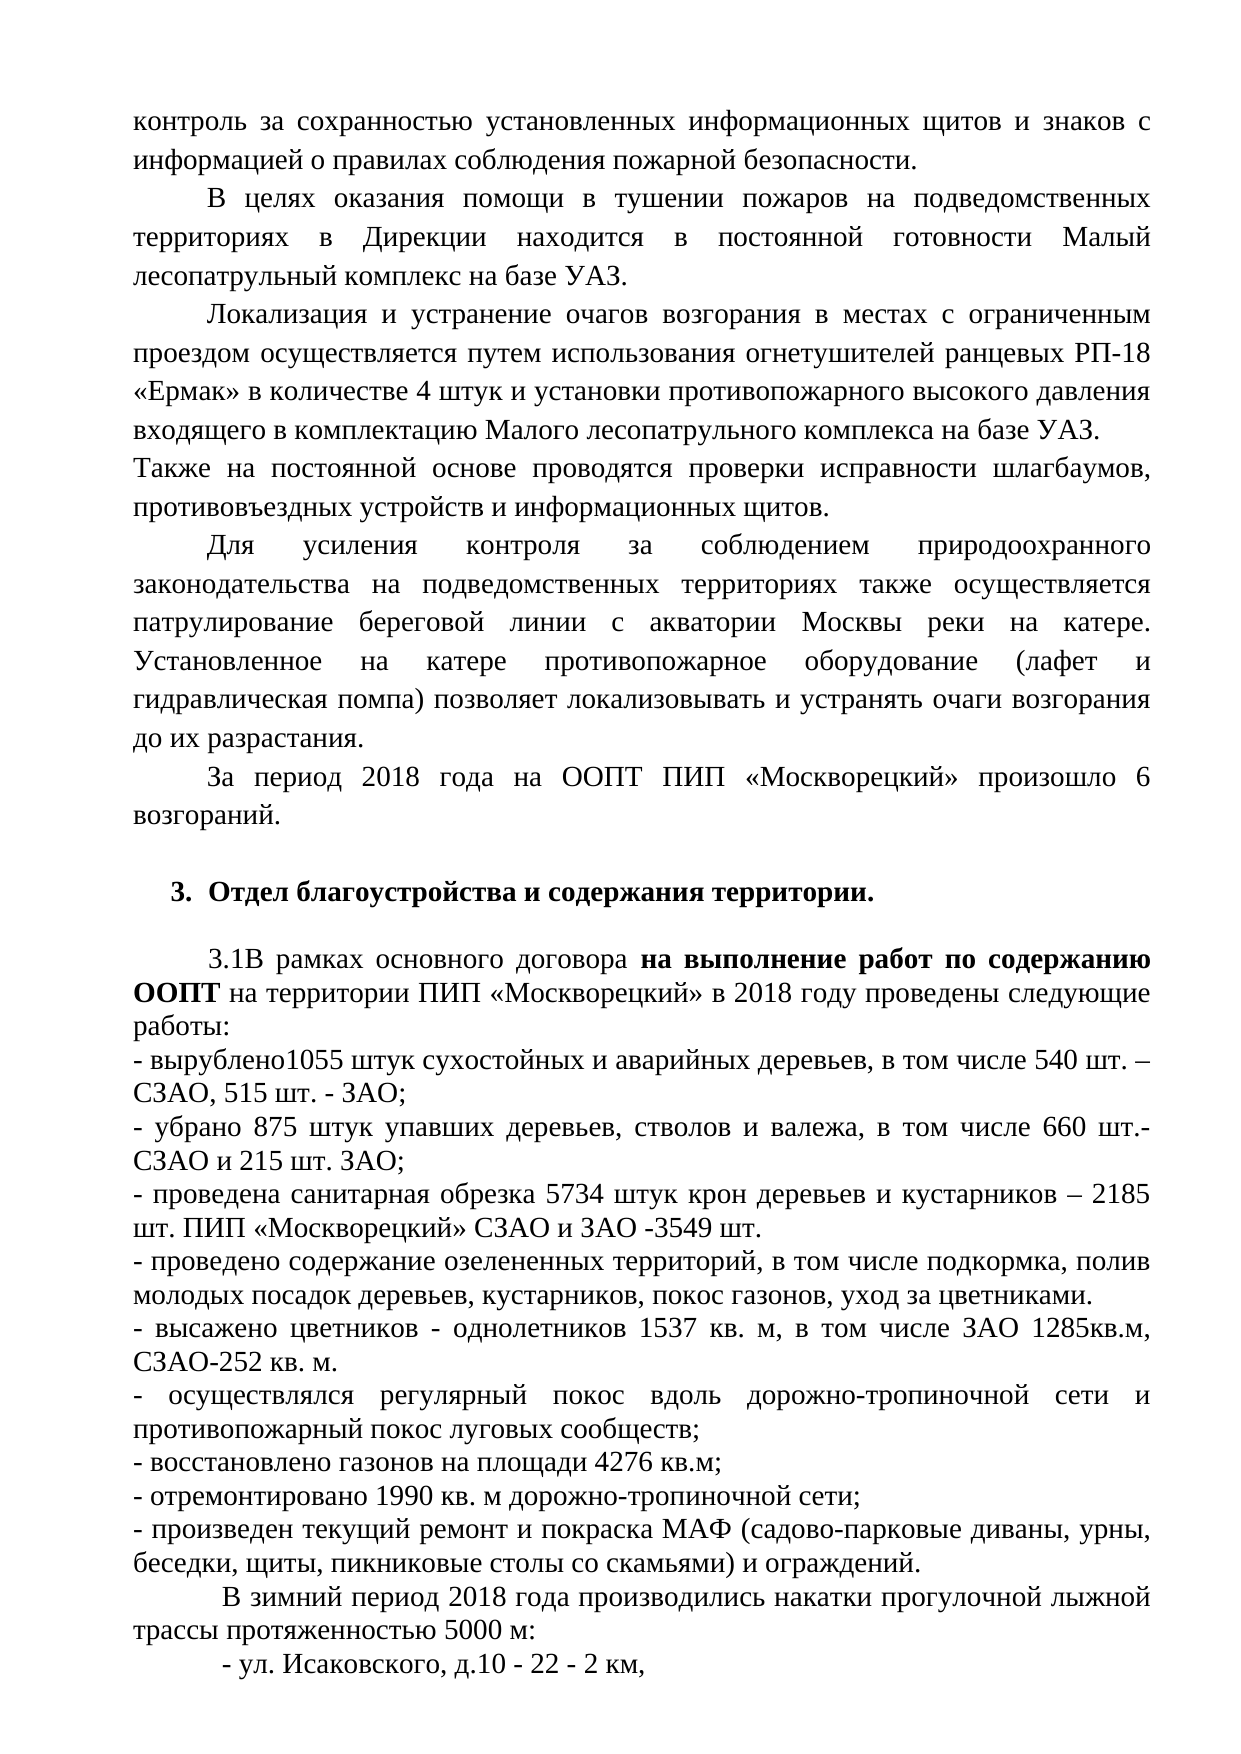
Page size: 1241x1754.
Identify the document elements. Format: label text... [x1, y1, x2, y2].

list 3.1В рамках основного договора на выполнение работ по содержанию ООПТ на территории ПИП «Москворецкий» в 2018 году проведены следующие работы: [133, 941, 1152, 1042]
list - проведено содержание озелененных территорий, в том числе подкормка, полив молодых посадок деревьев, кустарников, покос газонов, уход за цветниками. [133, 1243, 1152, 1310]
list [133, 103, 1152, 176]
list В зимний период 2018 года производились накатки прогулочной лыжной трассы протяженностью 5000 м: [133, 1579, 1152, 1646]
list - проведена санитарная обрезка 5734 штук крон деревьев и кустарников – 2185 шт. ПИП «Москворецкий» СЗАО и ЗАО -3549 шт. [133, 1176, 1152, 1243]
list - произведен текущий ремонт и покраска МАФ (садово-парковые диваны, урны, беседки, щиты, пикниковые столы со скамьями) и ограждений. [133, 1512, 1152, 1579]
list - ул. Исаковского, д.10 - 22 - 2 км, [133, 1646, 1152, 1679]
list Также на постоянной основе проводятся проверки исправности шлагбаумов, противовъездных устройств и информационных щитов. [133, 450, 1152, 522]
list - восстановлено газонов на площади 4276 кв.м; [133, 1444, 1152, 1478]
list - отремонтировано 1990 кв. м дорожно-тропиночной сети; [133, 1478, 1152, 1512]
list Для усиления контроля за соблюдением природоохранного законодательства на подведомственных территориях также осуществляется патрулирование береговой линии с акватории Москвы реки на катере. Установленное на катере противопожарное оборудование (лафет и гидравлическая помпа) позволяет локализовывать и устранять очаги возгорания до их разрастания. [133, 527, 1152, 754]
list В целях оказания помощи в тушении пожаров на подведомственных территориях в Дирекции находится в постоянной готовности Малый лесопатрульный комплекс на базе УАЗ. [133, 181, 1152, 291]
list - осуществлялся регулярный покос вдоль дорожно-тропиночной сети и противопожарный покос луговых сообществ; [133, 1377, 1152, 1444]
list - высажено цветников - однолетников 1537 кв. м, в том числе ЗАО 1285кв.м, СЗАО-252 кв. м. [133, 1310, 1152, 1377]
list Отдел благоустройства и содержания территории. [170, 874, 1152, 908]
list Локализация и устранение очагов возгорания в местах с ограниченным проездом осуществляется путем использования огнетушителей ранцевых РП-18 «Ермак» в количестве 4 штук и установки противопожарного высокого давления входящего в комплектацию Малого лесопатрульного комплекса на базе УАЗ. [133, 296, 1152, 445]
text За период 2018 года на ООПТ ПИП «Москворецкий» произошло 6 возгораний. [133, 759, 1152, 831]
list - убрано 875 штук упавших деревьев, стволов и валежа, в том числе 660 шт.- СЗАО и 215 шт. ЗАО; [133, 1109, 1152, 1176]
list - вырублено1055 штук сухостойных и аварийных деревьев, в том числе 540 шт. – СЗАО, 515 шт. - ЗАО; [133, 1042, 1152, 1109]
